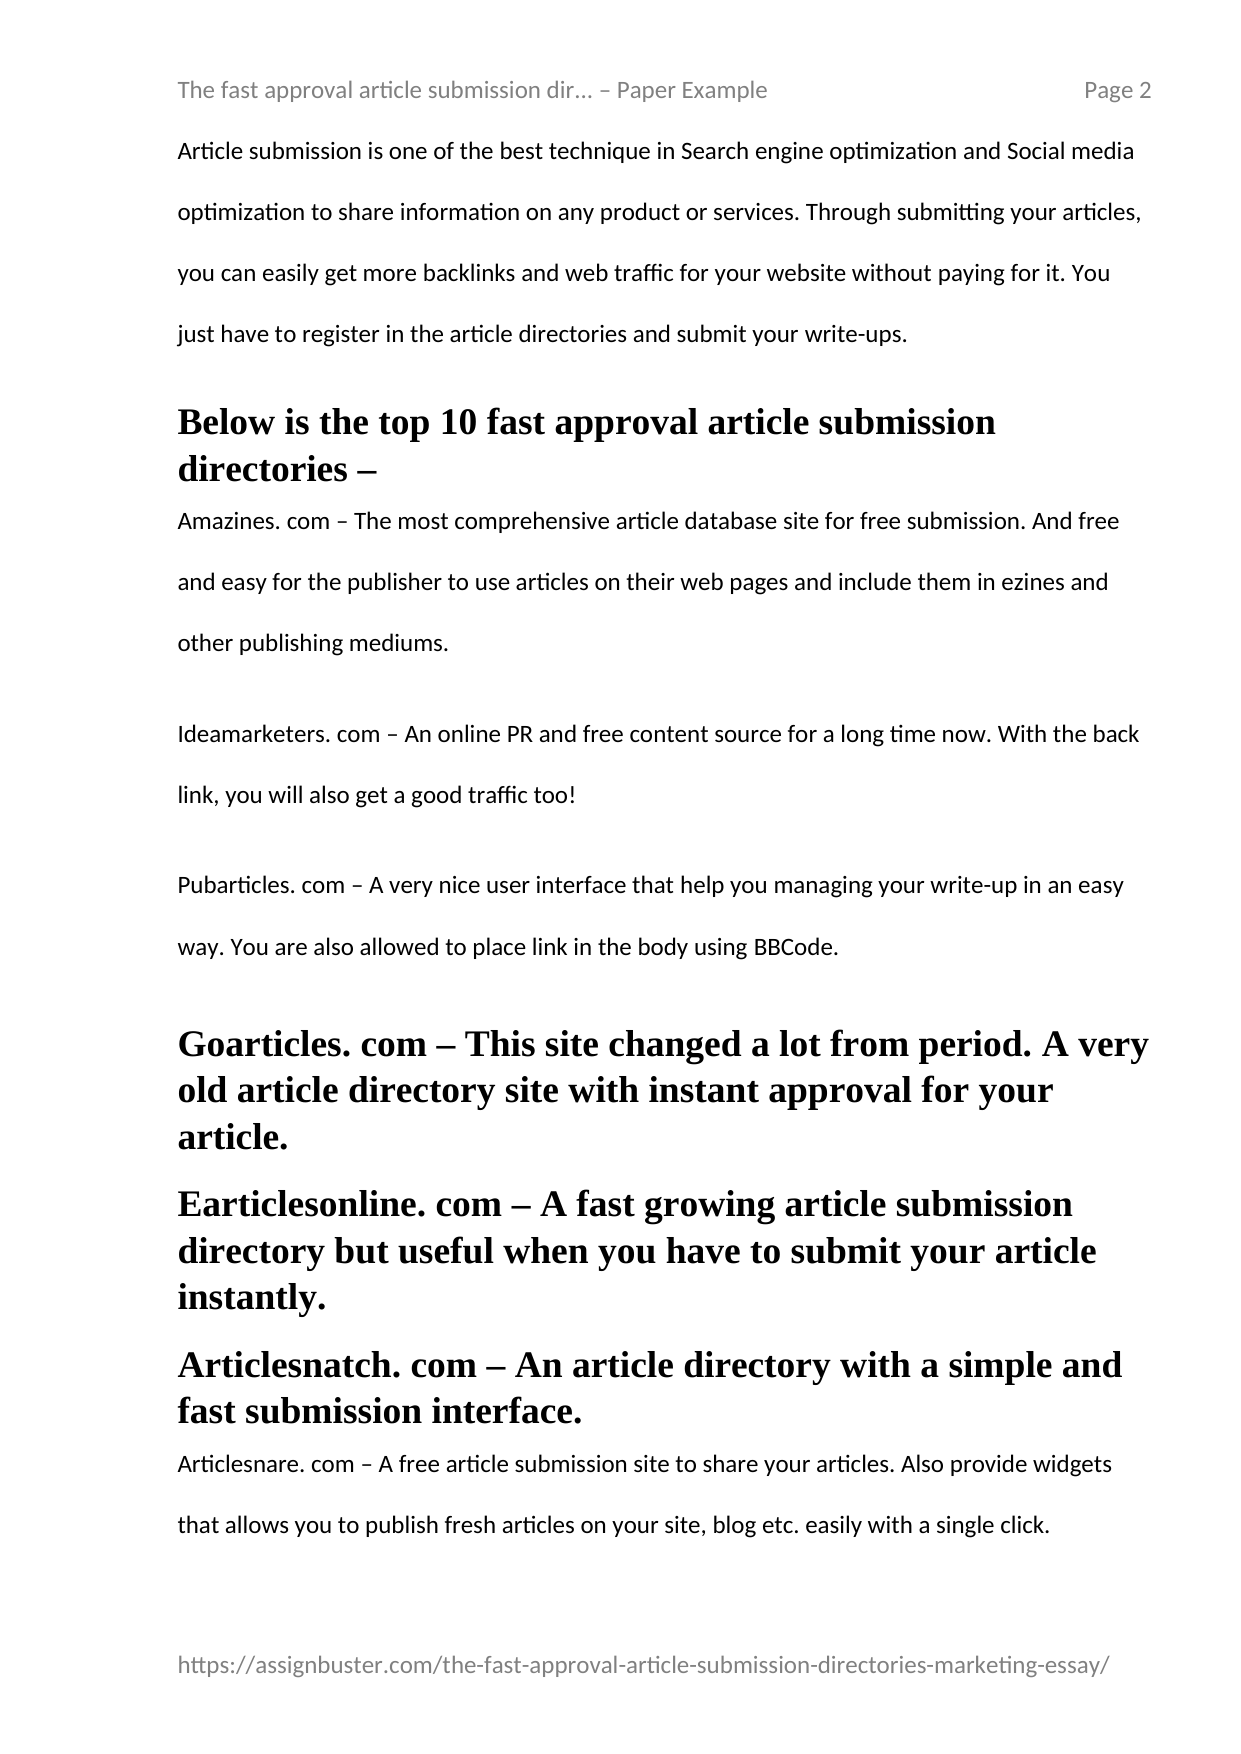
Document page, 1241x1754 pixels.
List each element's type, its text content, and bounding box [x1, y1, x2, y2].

text Pubarticles. com – A very nice user interface that help you managing your write-up in an easy way. You are also allowed to place link in the body using BBCode. [177, 869, 1152, 961]
subtitle Articlesnatch. com – An article directory with a simple and fast submission interface. [177, 1342, 1152, 1432]
text Article submission is one of the best technique in Search engine optimization and Social media optimization to share information on any product or services. Through submitting your articles, you can easily get more backlinks and web traffic for your website without paying for it. You just have to register in the article directories and submit your write-ups. [177, 135, 1152, 348]
text Ideamarketers. com – An online PR and free content source for a long time now. With the back link, you will also get a good traffic too! [177, 718, 1152, 809]
text Articlesnare. com – A free article submission site to share your articles. Also provide widgets that allows you to publish fresh articles on your site, blog etc. easily with a single click. [177, 1448, 1152, 1539]
text Amazines. com – The most comprehensive article database site for free submission. And free and easy for the publisher to use articles on their web pages and include them in ezines and other publishing mediums. [177, 505, 1152, 658]
subtitle Below is the top 10 fast approval article submission directories – [177, 400, 1152, 489]
subtitle Goarticles. com – This site changed a lot from period. A very old article directory site with instant approval for your article. [177, 1021, 1152, 1157]
subtitle Earticlesonline. com – A fast growing article submission directory but useful when you have to submit your article instantly. [177, 1182, 1152, 1318]
